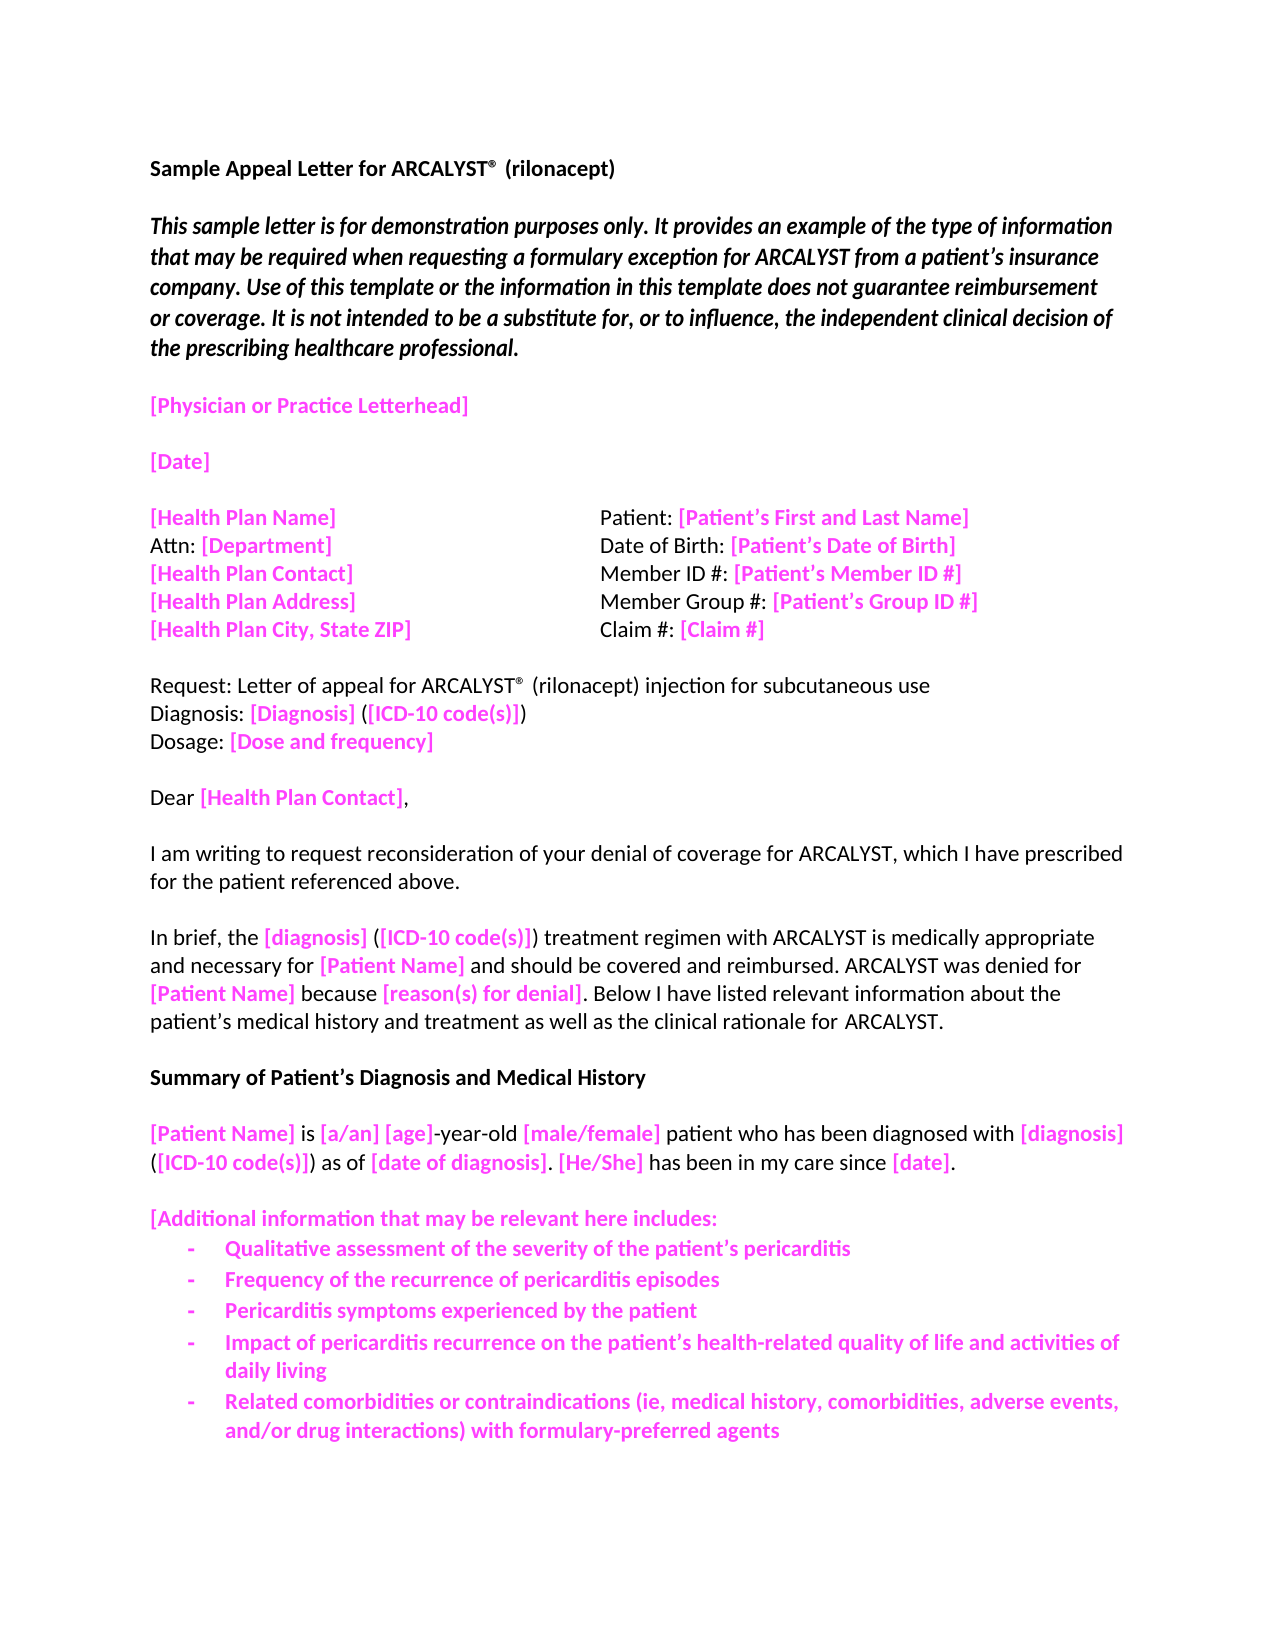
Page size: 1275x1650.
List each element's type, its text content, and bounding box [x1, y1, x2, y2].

text [Physician or Practice Letterhead] [150, 391, 1125, 419]
list Frequency of the recurrence of pericarditis episodes [187, 1263, 1125, 1294]
text [Health Plan Contact] Member ID #: [Patient’s Member ID #] [150, 559, 1125, 587]
list Impact of pericarditis recurrence on the patient’s health-related quality of life and activities of daily living [187, 1325, 1125, 1385]
text Dear [Health Plan Contact], [150, 783, 1125, 811]
text Request: Letter of appeal for ARCALYST® (rilonacept) injection for subcutaneous use [150, 671, 1125, 699]
text This sample letter is for demonstration purposes only. It provides an example of the type of information that may be required when requesting a formulary exception for ARCALYST from a patient’s insurance company. Use of this template or the information in this template does not guarantee reimbursement or coverage. It is not intended to be a substitute for, or to influence, the independent clinical decision of the prescribing healthcare professional. [150, 210, 1125, 363]
text Attn: [Department] Date of Birth: [Patient’s Date of Birth] [150, 531, 1125, 559]
text Diagnosis: [Diagnosis] ([ICD-10 code(s)]) [150, 699, 1125, 727]
text In brief, the [diagnosis] ([ICD-10 code(s)]) treatment regimen with ARCALYST is medically appropriate and necessary for [Patient Name] and should be covered and reimbursed. ARCALYST was denied for [Patient Name] because [reason(s) for denial]. Below I have listed relevant information about the patient’s medical history and treatment as well as the clinical rationale for ARCALYST. [150, 923, 1125, 1036]
text Sample Appeal Letter for ARCALYST® (rilonacept) [150, 154, 1125, 182]
list Related comorbidities or contraindications (ie, medical history, comorbidities, adverse events, and/or drug interactions) with formulary-preferred agents [187, 1385, 1125, 1444]
text [Date] [150, 447, 1125, 475]
text [Patient Name] is [a/an] [age]-year-old [male/female] patient who has been diagnosed with [diagnosis] ([ICD-10 code(s)]) as of [date of diagnosis]. [He/She] has been in my care since [date]. [150, 1119, 1125, 1176]
text I am writing to request reconsideration of your denial of coverage for ARCALYST, which I have prescribed for the patient referenced above. [150, 839, 1125, 895]
text [Health Plan Address] Member Group #: [Patient’s Group ID #] [150, 587, 1125, 615]
list Qualitative assessment of the severity of the patient’s pericarditis [187, 1232, 1125, 1263]
text Summary of Patient’s Diagnosis and Medical History [150, 1063, 1125, 1092]
list Pericarditis symptoms experienced by the patient [187, 1294, 1125, 1325]
text [Health Plan Name] Patient: [Patient’s First and Last Name] [150, 503, 1125, 531]
text [Health Plan City, State ZIP] Claim #: [Claim #] [150, 615, 1125, 643]
text Dosage: [Dose and frequency] [150, 727, 1125, 755]
text [Additional information that may be relevant here includes: [150, 1204, 1125, 1232]
